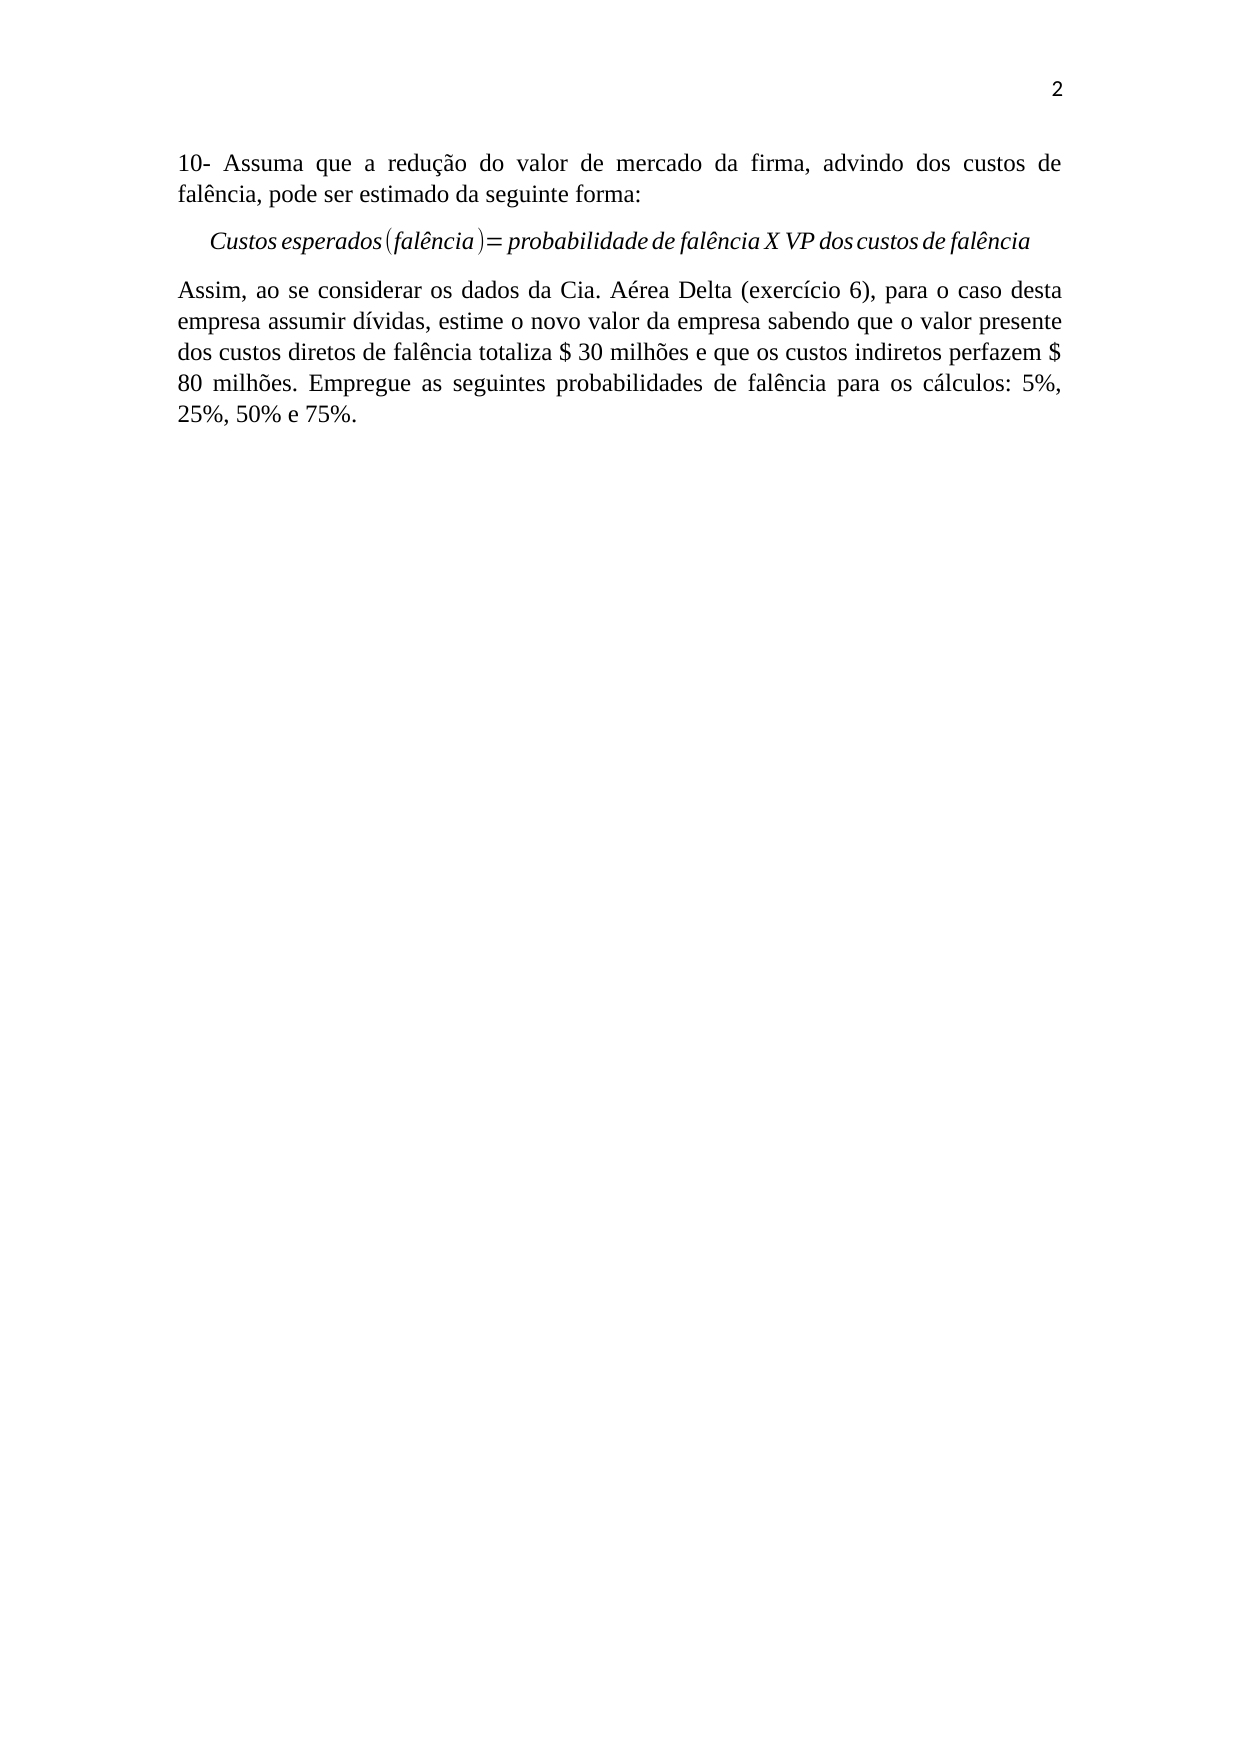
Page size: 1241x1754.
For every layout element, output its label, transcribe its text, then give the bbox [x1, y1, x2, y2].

text Assim, ao se considerar os dados da Cia. Aérea Delta (exercício 6), para o caso desta empresa assumir dívidas, estime o novo valor da empresa sabendo que o valor presente dos custos diretos de falência totaliza $ 30 milhões e que os custos indiretos perfazem $ 80 milhões. Empregue as seguintes probabilidades de falência para os cálculos: 5%, 25%, 50% e 75%. [177, 275, 1063, 428]
text 10- Assuma que a redução do valor de mercado da firma, advindo dos custos de falência, pode ser estimado da seguinte forma: [177, 148, 1063, 207]
